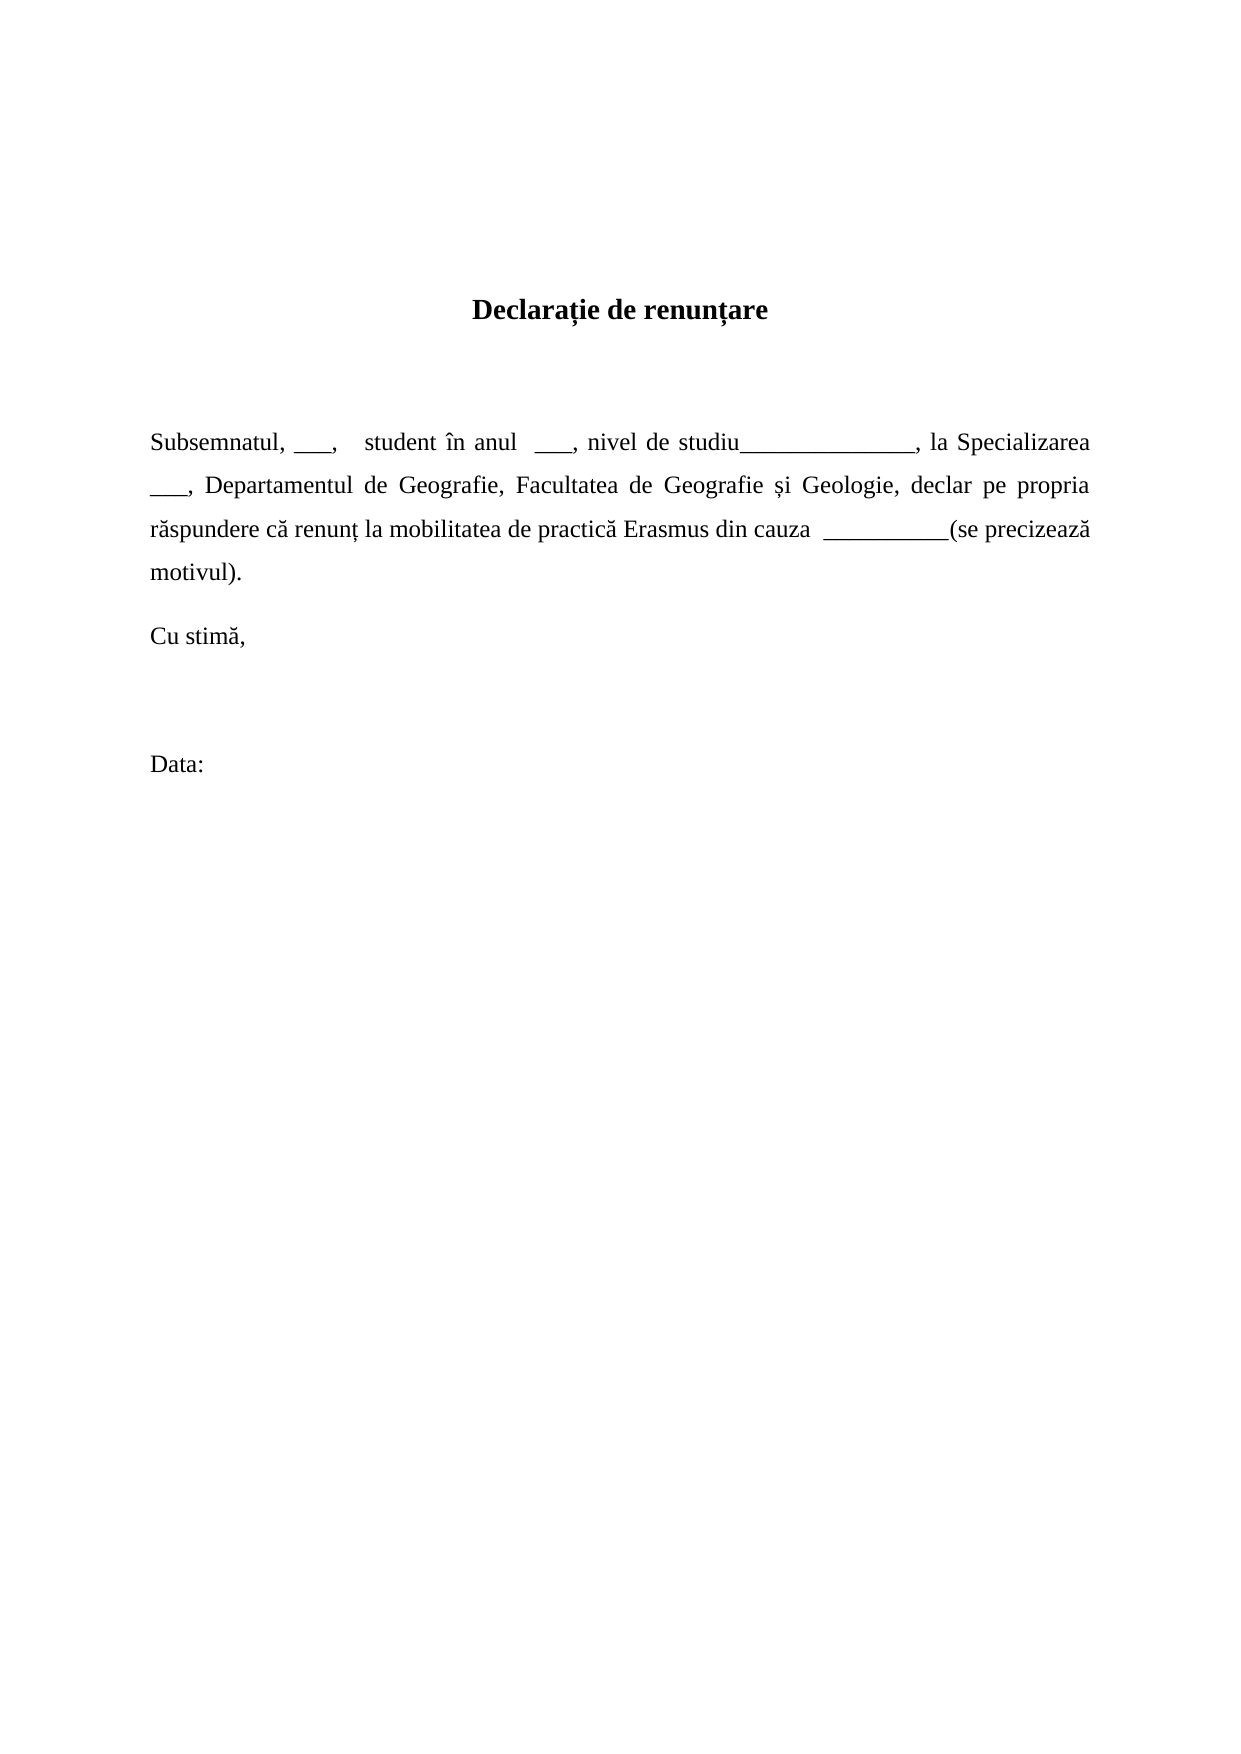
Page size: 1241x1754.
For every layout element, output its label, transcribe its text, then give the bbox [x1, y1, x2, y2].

text Cu stimă, [150, 621, 1090, 649]
text Subsemnatul, ___, student în anul ___, nivel de studiu______________, la Specializarea ___, Departamentul de Geografie, Facultatea de Geografie și Geologie, declar pe propria răspundere că renunț la mobilitatea de practică Erasmus din cauza __________(se precizează motivul). [150, 427, 1090, 586]
text Declarație de renunțare [150, 292, 1090, 326]
text Data: [150, 749, 1090, 777]
